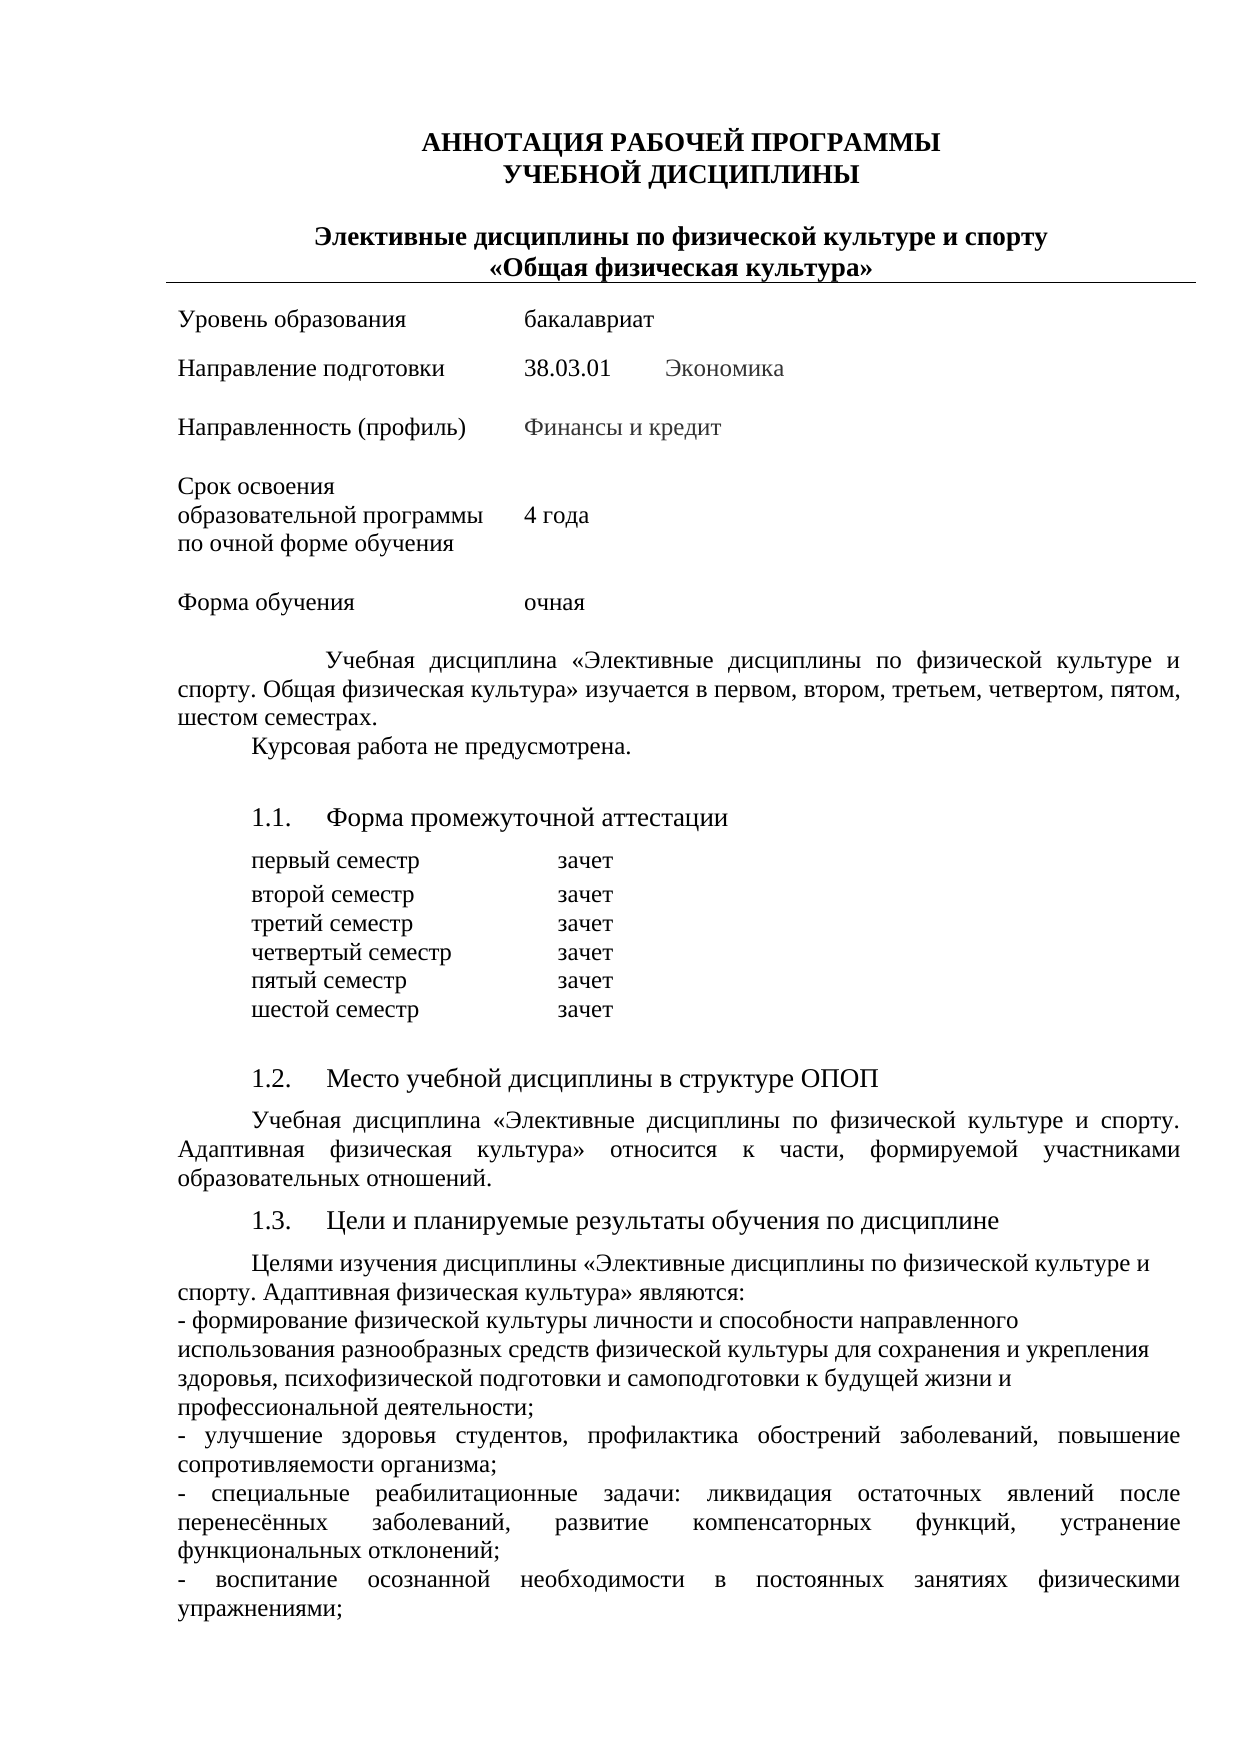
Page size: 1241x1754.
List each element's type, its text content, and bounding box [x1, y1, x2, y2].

table_header зачет [473, 845, 624, 879]
table_cell второй семестр [166, 879, 472, 908]
table_cell зачет [473, 965, 624, 994]
table_cell Направление подготовки [166, 353, 513, 412]
table_cell зачет [473, 908, 624, 937]
table_cell четвертый семестр [166, 937, 472, 965]
table_cell Уровень образования [166, 283, 513, 353]
table_cell зачет [473, 879, 624, 908]
table_cell бакалавриат [513, 283, 1196, 353]
text - специальные реабилитационные задачи: ликвидация остаточных явлений после перенесённых заболеваний, развитие компенсаторных функций, устранение функциональных отклонений; [177, 1478, 1181, 1564]
text - формирование физической культуры личности и способности направленного [177, 1305, 1181, 1334]
text - улучшение здоровья студентов, профилактика обострений заболеваний, повышение сопротивляемости организма; [177, 1420, 1181, 1478]
list Курсовая работа не предусмотрена. [177, 731, 1181, 760]
table_header первый семестр [166, 845, 472, 879]
table_cell Направленность (профиль) [166, 412, 513, 471]
table_cell Экономика [654, 353, 1196, 412]
table_cell 4 года [513, 471, 1196, 557]
subtitle Форма промежуточной аттестации [251, 801, 1181, 832]
table_cell Форма обучения [166, 557, 513, 616]
table_cell шестой семестр [166, 994, 472, 1023]
text Целями изучения дисциплины «Элективные дисциплины по физической культуре и спорту. Адаптивная физическая культура» являются: [177, 1248, 1181, 1305]
table_cell пятый семестр [166, 965, 472, 994]
table_cell Срок освоения образовательной программы по очной форме обучения [166, 471, 513, 557]
text использования разнообразных средств физической культуры для сохранения и укрепления [177, 1334, 1181, 1363]
table_cell 38.03.01 [513, 353, 653, 412]
text Учебная дисциплина «Элективные дисциплины по физической культуре и спорту. Адаптивная физическая культура» относится к части, формируемой участниками образовательных отношений. [177, 1105, 1181, 1192]
table_cell очная [513, 557, 1196, 616]
table_cell третий семестр [166, 908, 472, 937]
table_cell зачет [473, 994, 624, 1023]
subtitle Место учебной дисциплины в структуре ОПОП [251, 1062, 1181, 1093]
table_header АННОТАЦИЯ РАБОЧЕЙ ПРОГРАММЫ УЧЕБНОЙ ДИСЦИПЛИНЫ [166, 127, 1196, 220]
list Учебная дисциплина «Элективные дисциплины по физической культуре и спорту. Общая физическая культура» изучается в первом, втором, третьем, четвертом, пятом, шестом семестрах. [177, 645, 1181, 731]
table_cell Элективные дисциплины по физической культуре и спорту «Общая физическая культура» [166, 220, 1196, 282]
subtitle Цели и планируемые результаты обучения по дисциплине [251, 1204, 1181, 1235]
table_cell Финансы и кредит [513, 412, 1196, 471]
text здоровья, психофизической подготовки и самоподготовки к будущей жизни и профессиональной деятельности; [177, 1363, 1181, 1420]
text - воспитание осознанной необходимости в постоянных занятиях физическими упражнениями; [177, 1564, 1181, 1622]
table_cell зачет [473, 937, 624, 965]
